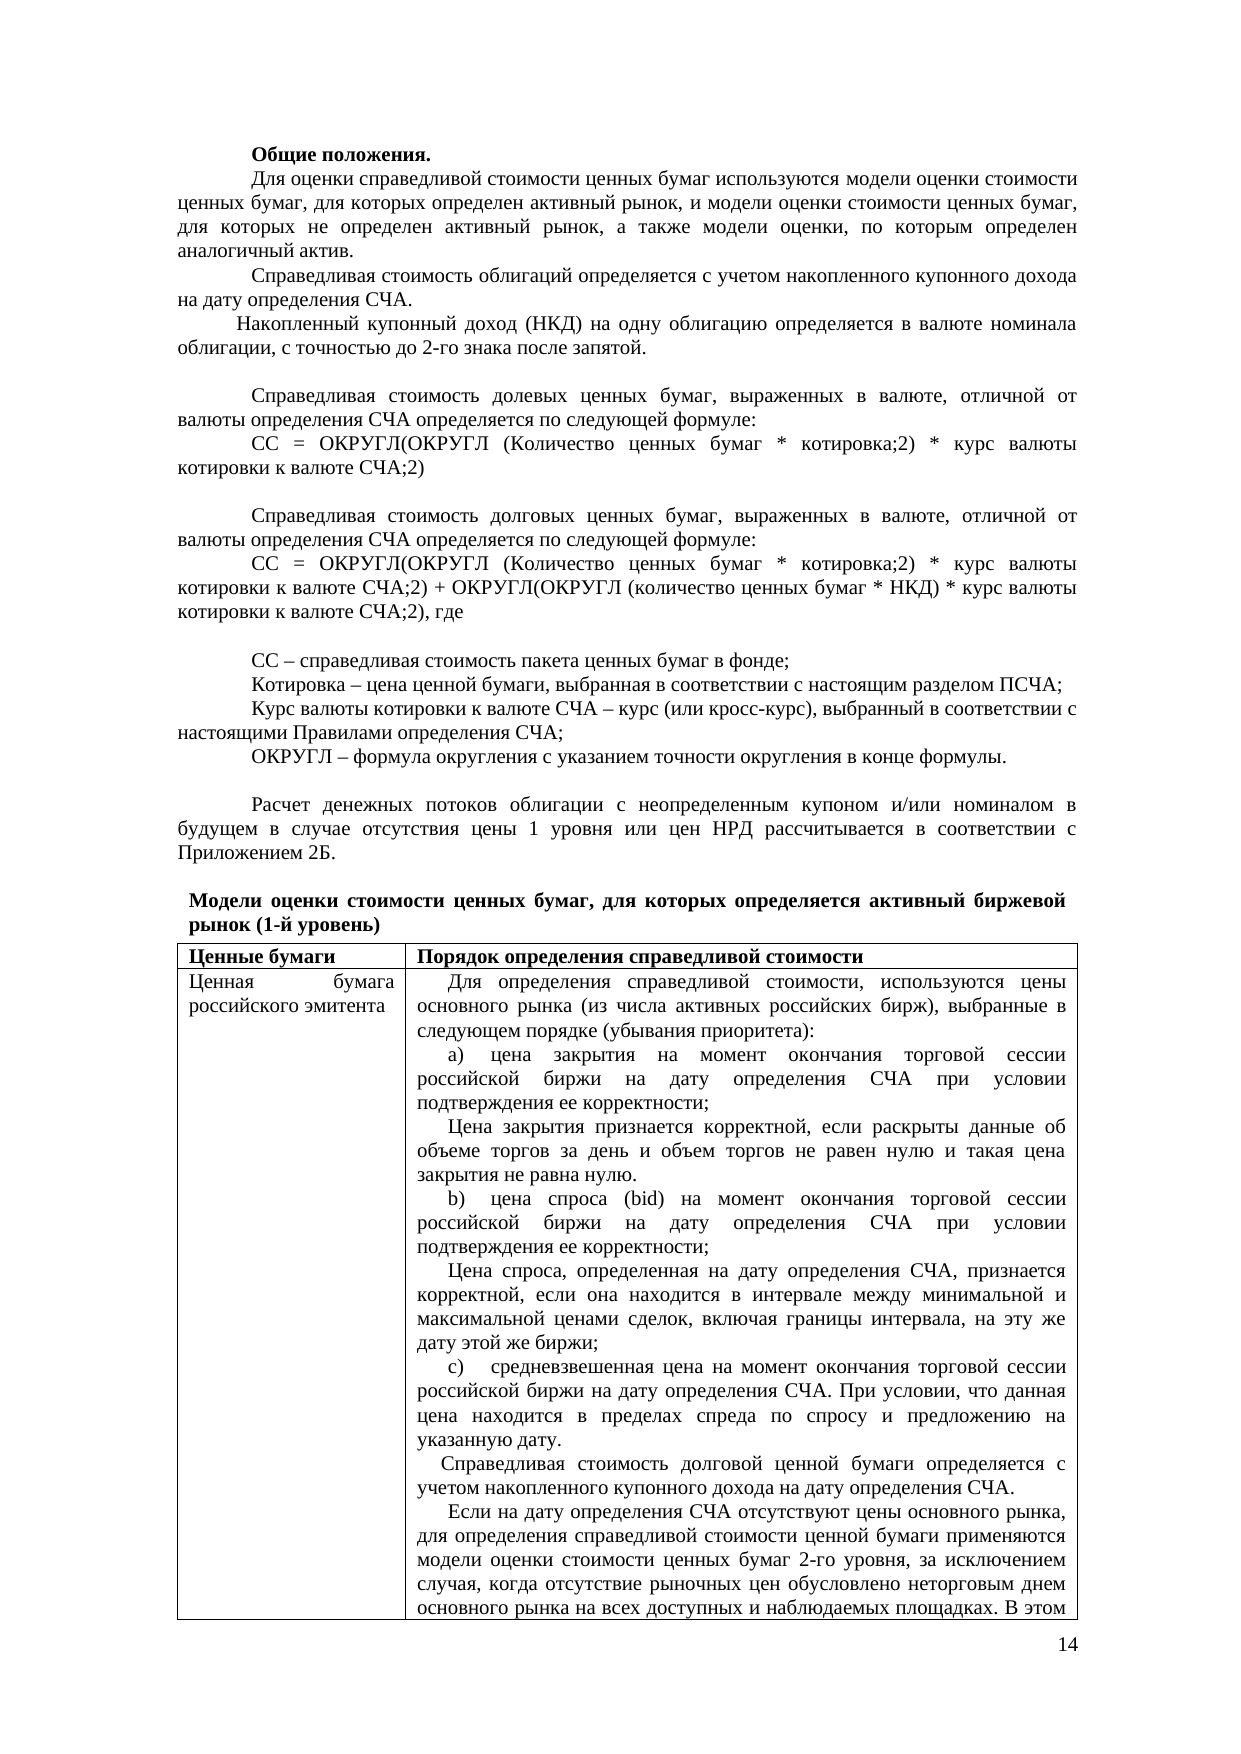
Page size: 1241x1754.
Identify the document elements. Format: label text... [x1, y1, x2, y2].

text Накопленный купонный доход (НКД) на одну облигацию определяется в валюте номинала облигации, с точностью до 2-го знака после запятой. [177, 311, 1078, 359]
text ОКРУГЛ – формула округления с указанием точности округления в конце формулы. [177, 744, 1078, 768]
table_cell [178, 969, 405, 1619]
text СС = ОКРУГЛ(ОКРУГЛ (Количество ценных бумаг * котировка;2) * курс валюты котировки к валюте СЧА;2) + ОКРУГЛ(ОКРУГЛ (количество ценных бумаг * НКД) * курс валюты котировки к валюте СЧА;2), где [177, 551, 1078, 623]
table_cell Ценные бумаги [178, 944, 405, 968]
text Справедливая стоимость облигаций определяется с учетом накопленного купонного дохода на дату определения СЧА. [177, 262, 1078, 311]
text СС = ОКРУГЛ(ОКРУГЛ (Количество ценных бумаг * котировка;2) * курс валюты котировки к валюте СЧА;2) [177, 431, 1078, 479]
text Общие положения. [177, 142, 1078, 166]
text Для оценки справедливой стоимости ценных бумаг используются модели оценки стоимости ценных бумаг, для которых определен активный рынок, и модели оценки стоимости ценных бумаг, для которых не определен активный рынок, а также модели оценки, по которым определен аналогичный актив. [177, 166, 1078, 262]
table_header Модели оценки стоимости ценных бумаг, для которых определяется активный биржевой рынок (1-й уровень) [177, 888, 1078, 943]
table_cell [406, 969, 1077, 1619]
text Котировка – цена ценной бумаги, выбранная в соответствии с настоящим разделом ПСЧА; [177, 672, 1078, 696]
text Курс валюты котировки к валюте СЧА – курс (или кросс-курс), выбранный в соответствии с настоящими Правилами определения СЧА; [177, 696, 1078, 744]
text Справедливая стоимость долговых ценных бумаг, выраженных в валюте, отличной от валюты определения СЧА определяется по следующей формуле: [177, 503, 1078, 551]
table_cell Порядок определения справедливой стоимости [406, 944, 1077, 968]
text СС – справедливая стоимость пакета ценных бумаг в фонде; [177, 647, 1078, 672]
text Расчет денежных потоков облигации с неопределенным купоном и/или номиналом в будущем в случае отсутствия цены 1 уровня или цен НРД рассчитывается в соответствии с Приложением 2Б. [177, 792, 1078, 864]
text Справедливая стоимость долевых ценных бумаг, выраженных в валюте, отличной от валюты определения СЧА определяется по следующей формуле: [177, 383, 1078, 431]
